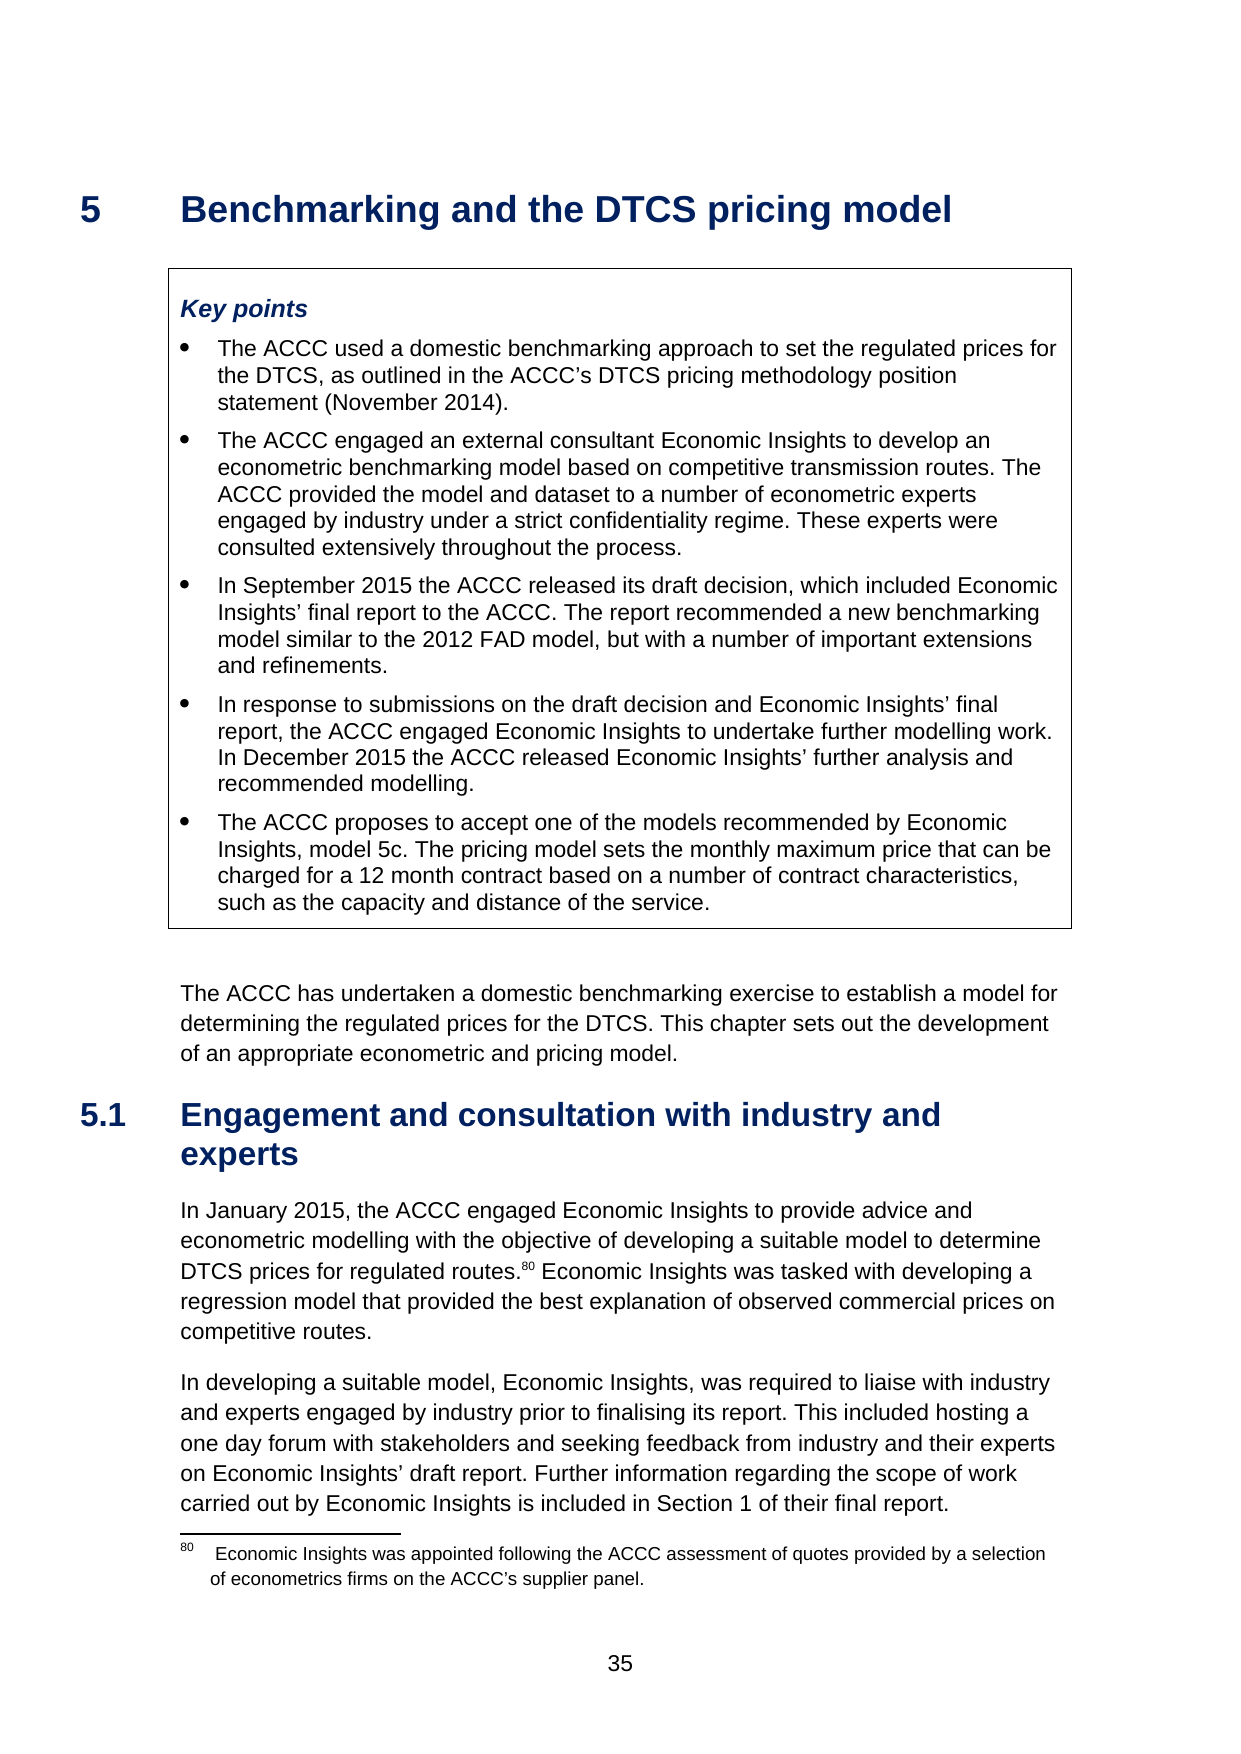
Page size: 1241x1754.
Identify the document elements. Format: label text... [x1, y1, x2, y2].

text In January 2015, the ACCC engaged Economic Insights to provide advice and econometric modelling with the objective of developing a suitable model to determine DTCS prices for regulated routes. Economic Insights was tasked with developing a regression model that provided the best explanation of observed commercial prices on competitive routes. [180, 1197, 1060, 1344]
subtitle Engagement and consultation with industry and experts [80, 1095, 1060, 1172]
text In developing a suitable model, Economic Insights, was required to liaise with industry and experts engaged by industry prior to finalising its report. This included hosting a one day forum with stakeholders and seeking feedback from industry and their experts on Economic Insights’ draft report. Further information regarding the scope of work carried out by Economic Insights is included in Section 1 of their final report. [180, 1369, 1060, 1516]
table_header Key points The ACCC used a domestic benchmarking approach to set the regulated prices for the DTCS, as outlined in the ACCC’s DTCS pricing methodology position statement (November 2014). The ACCC engaged an external consultant Economic Insights to develop an econometric benchmarking model based on competitive transmission routes. The ACCC provided the model and dataset to a number of econometric experts engaged by industry under a strict confidentiality regime. These experts were consulted extensively throughout the process. In September 2015 the ACCC released its draft decision, which included Economic Insights’ final report to the ACCC. The report recommended a new benchmarking model similar to the 2012 FAD model, but with a number of important extensions and refinements. In response to submissions on the draft decision and Economic Insights’ final report, the ACCC engaged Economic Insights to undertake further modelling work. In December 2015 the ACCC released Economic Insights’ further analysis and recommended modelling. The ACCC proposes to accept one of the models recommended by Economic Insights, model 5c. The pricing model sets the monthly maximum price that can be charged for a 12 month contract based on a number of contract characteristics, such as the capacity and distance of the service. [169, 269, 1071, 928]
subtitle Benchmarking and the DTCS pricing model [80, 187, 1060, 231]
text The ACCC has undertaken a domestic benchmarking exercise to establish a model for determining the regulated prices for the DTCS. This chapter sets out the development of an appropriate econometric and pricing model. [180, 980, 1060, 1066]
